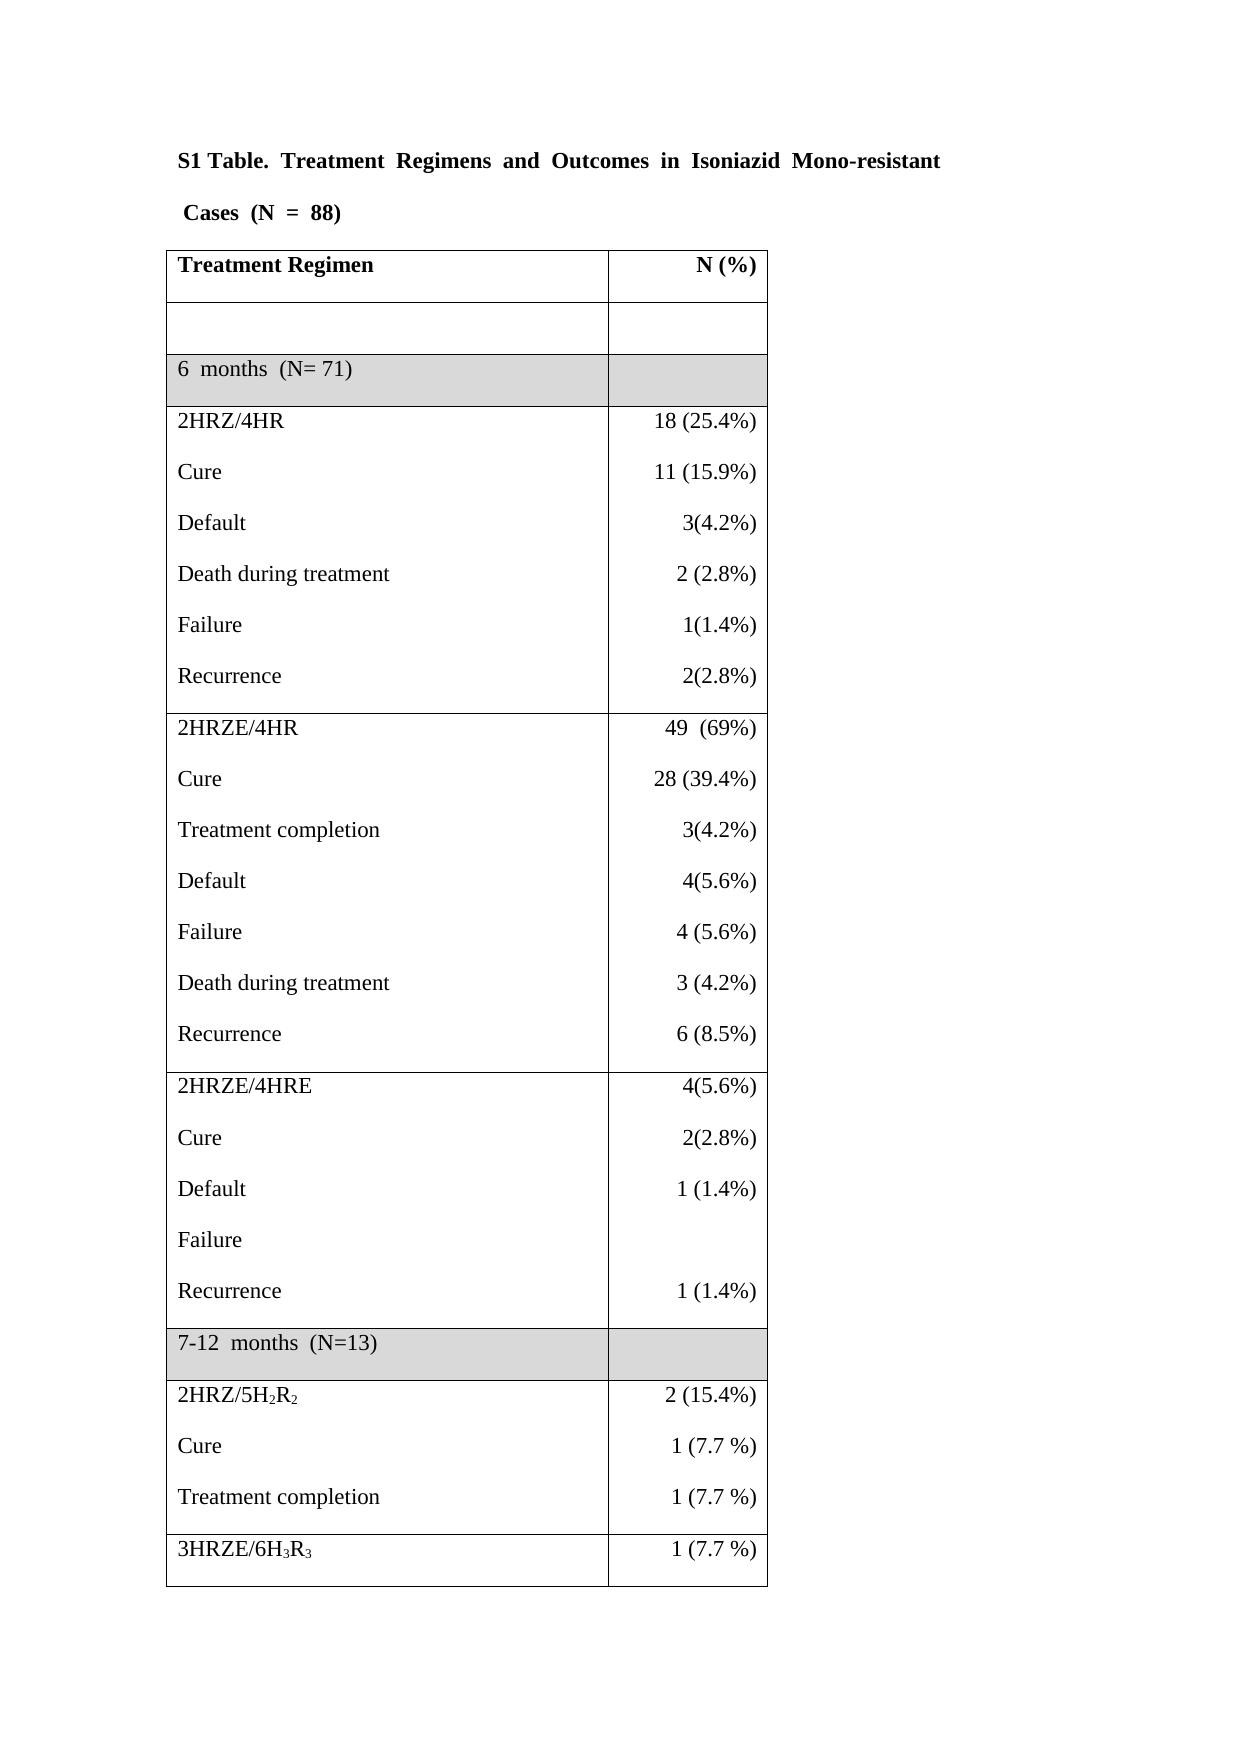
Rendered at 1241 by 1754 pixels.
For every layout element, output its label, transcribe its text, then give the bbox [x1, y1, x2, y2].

table_cell Recurrence [167, 662, 608, 713]
table_cell 18 (25.4%) 11 (15.9%) 3(4.2%) 2 (2.8%) 1(1.4%) [609, 407, 767, 662]
text S1 Table. Treatment Regimens and Outcomes in Isoniazid Mono-resistant [177, 148, 1063, 174]
text Cases (N = 88) [177, 199, 1063, 225]
table_cell 2HRZ/5H2R2 Cure Treatment completion [167, 1381, 608, 1534]
table_cell 49 (69%) 28 (39.4%) 3(4.2%) 4(5.6%) 4 (5.6%) 3 (4.2%) [609, 714, 767, 1021]
table_cell 7-12 months (N=13) [167, 1329, 608, 1380]
table_header Treatment Regimen [167, 251, 608, 302]
table_cell Recurrence [167, 1277, 608, 1328]
table_cell 2HRZE/4HRE Cure Default Failure [167, 1073, 608, 1277]
table_cell 1 (7.7 %) [609, 1535, 767, 1586]
table_cell 2(2.8%) [609, 662, 767, 713]
table_cell [167, 303, 608, 354]
table_cell 2 (15.4%) 1 (7.7 %) 1 (7.7 %) [609, 1381, 767, 1534]
table_cell 1 (1.4%) [609, 1277, 767, 1328]
table_cell [609, 303, 767, 354]
table_header N (%) [609, 251, 767, 302]
table_cell [609, 1329, 767, 1380]
table_cell 2HRZ/4HR Cure Default Death during treatment Failure [167, 407, 608, 662]
table_cell 3HRZE/6H3R3 Cure [167, 1535, 608, 1586]
table_cell 4(5.6%) 2(2.8%) 1 (1.4%) [609, 1073, 767, 1277]
table_cell 6 months (N= 71) [167, 355, 608, 406]
table_cell 6 (8.5%) [609, 1021, 767, 1072]
table_cell Recurrence [167, 1021, 608, 1072]
table_cell 2HRZE/4HR Cure Treatment completion Default Failure Death during treatment [167, 714, 608, 1021]
table_cell [609, 355, 767, 406]
